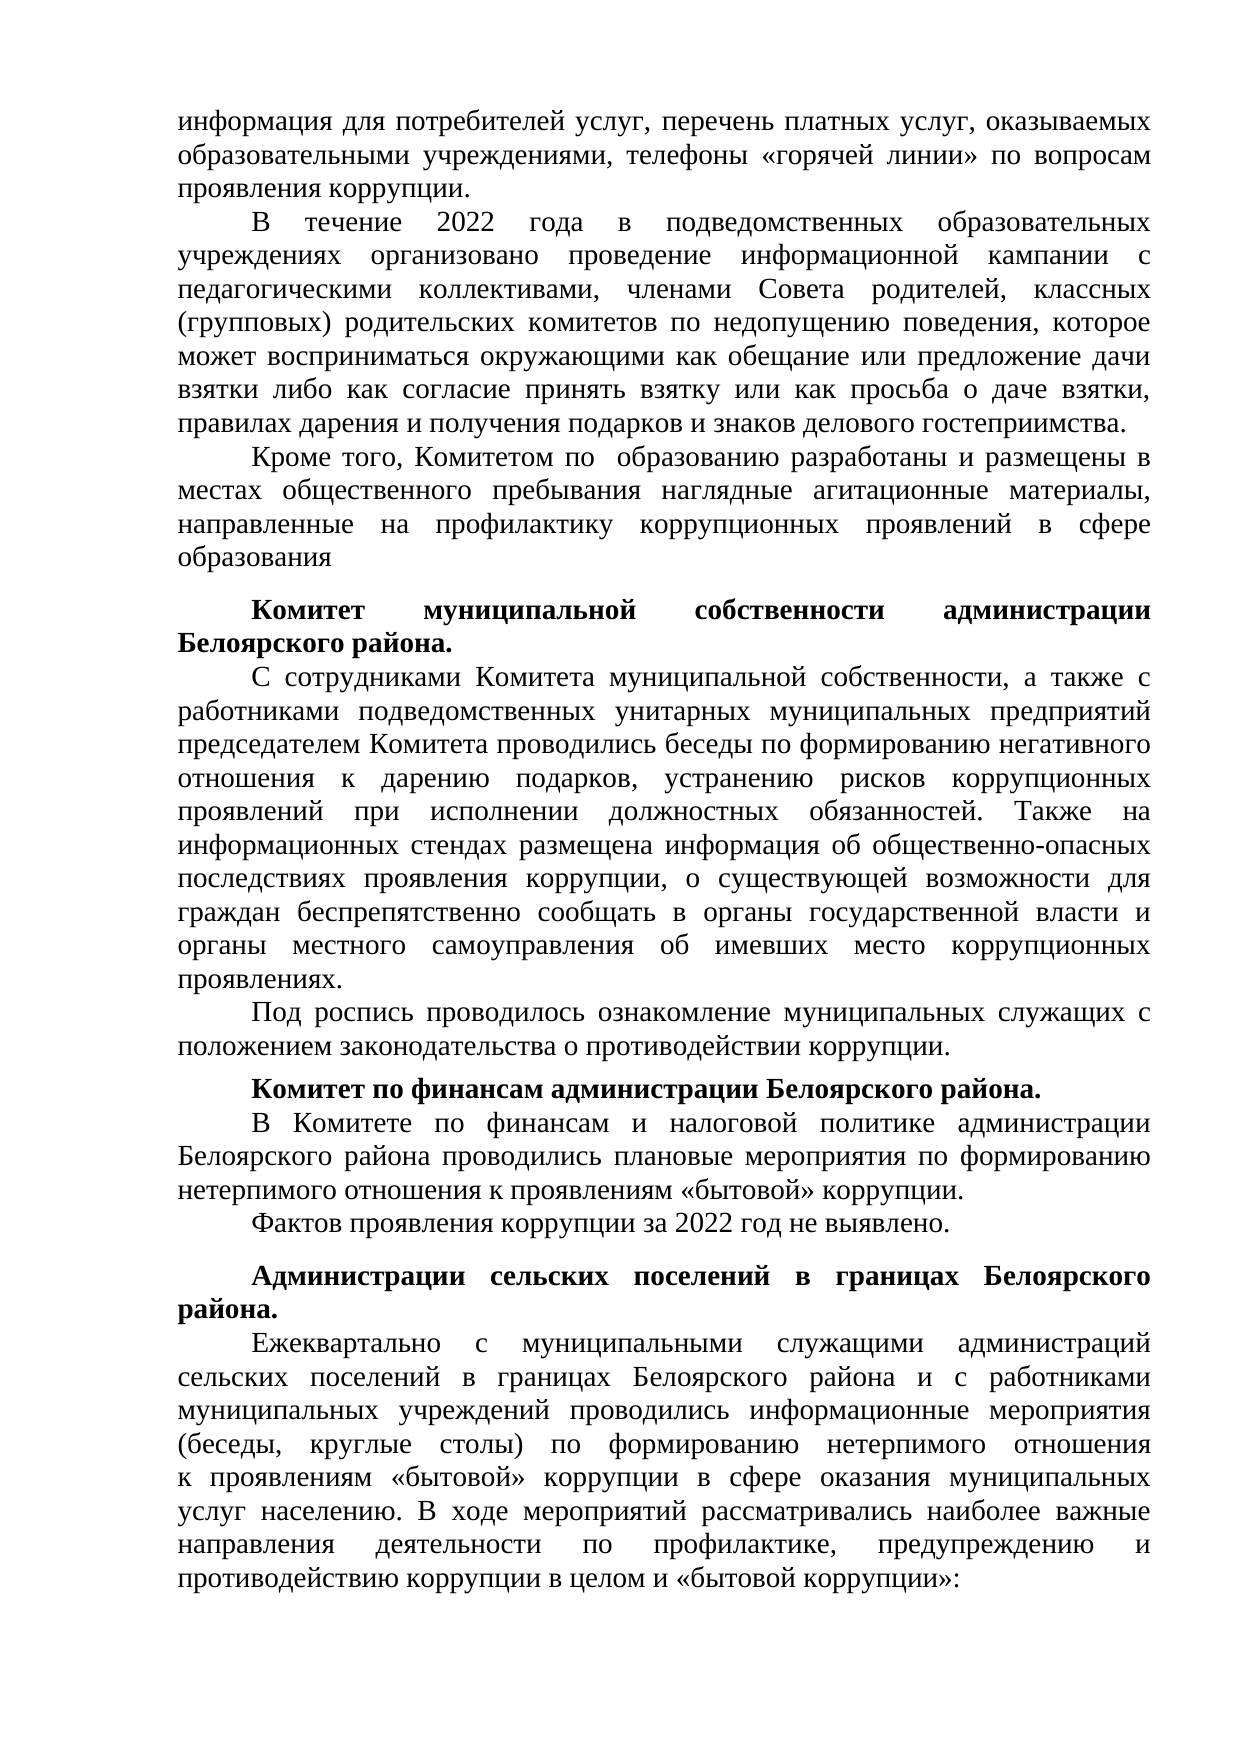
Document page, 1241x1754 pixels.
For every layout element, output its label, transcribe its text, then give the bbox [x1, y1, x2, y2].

text Администрации сельских поселений в границах Белоярского района. [177, 1258, 1152, 1325]
text С сотрудниками Комитета муниципальной собственности, а также с работниками подведомственных унитарных муниципальных предприятий председателем Комитета проводились беседы по формированию негативного отношения к дарению подарков, устранению рисков коррупционных проявлений при исполнении должностных обязанностей. Также на информационных стендах размещена информация об общественно-опасных последствиях проявления коррупции, о существующей возможности для граждан беспрепятственно сообщать в органы государственной власти и органы местного самоуправления об имевших место коррупционных проявлениях. [177, 659, 1152, 994]
text Комитет муниципальной собственности администрации Белоярского района. [177, 592, 1152, 659]
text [177, 103, 1152, 204]
text Под роспись проводилось ознакомление муниципальных служащих с положением законодательства о противодействии коррупции. [177, 994, 1152, 1062]
text Кроме того, Комитетом по образованию разработаны и размещены в местах общественного пребывания наглядные агитационные материалы, направленные на профилактику коррупционных проявлений в сфере образования [177, 439, 1152, 573]
text Фактов проявления коррупции за 2022 год не выявлено. [177, 1205, 1152, 1239]
text Комитет по финансам администрации Белоярского района. [177, 1071, 1152, 1105]
text В течение 2022 года в подведомственных образовательных учреждениях организовано проведение информационной кампании с педагогическими коллективами, членами Совета родителей, классных (групповых) родительских комитетов по недопущению поведения, которое может восприниматься окружающими как обещание или предложение дачи взятки либо как согласие принять взятку или как просьба о даче взятки, правилах дарения и получения подарков и знаков делового гостеприимства. [177, 204, 1152, 439]
text Ежеквартально с муниципальными служащими администраций сельских поселений в границах Белоярского района и с работниками муниципальных учреждений проводились информационные мероприятия (беседы, круглые столы) по формированию нетерпимого отношения к проявлениям «бытовой» коррупции в сфере оказания муниципальных услуг населению. В ходе мероприятий рассматривались наиболее важные направления деятельности по профилактике, предупреждению и противодействию коррупции в целом и «бытовой коррупции»: [177, 1325, 1152, 1593]
text В Комитете по финансам и налоговой политике администрации Белоярского района проводились плановые мероприятия по формированию нетерпимого отношения к проявлениям «бытовой» коррупции. [177, 1105, 1152, 1205]
